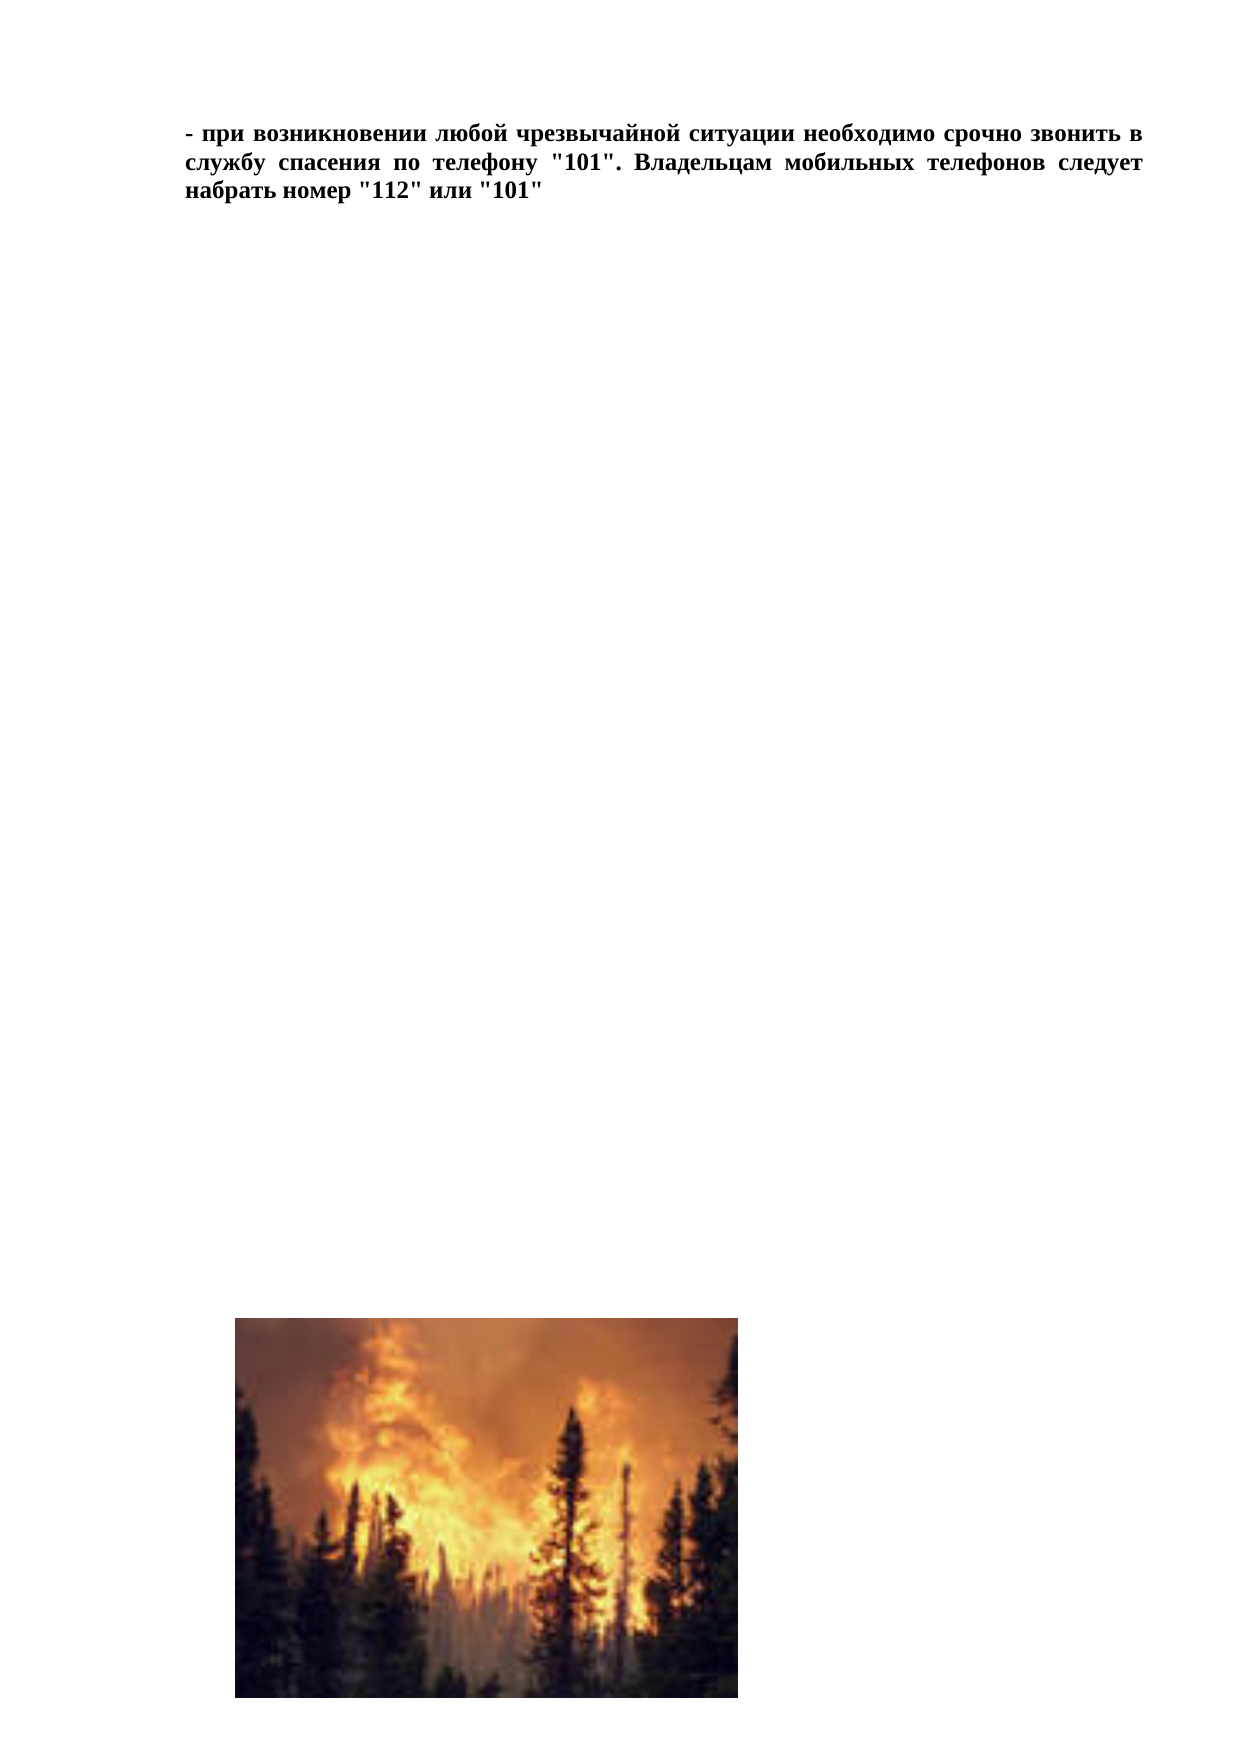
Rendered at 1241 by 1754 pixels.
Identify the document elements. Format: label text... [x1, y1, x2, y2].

picture [235, 1318, 738, 1698]
text - при возникновении любой чрезвычайной ситуации необходимо срочно звонить в службу спасения по телефону "101". Владельцам мобильных телефонов следует набрать номер "112" или "101" [185, 118, 1144, 204]
